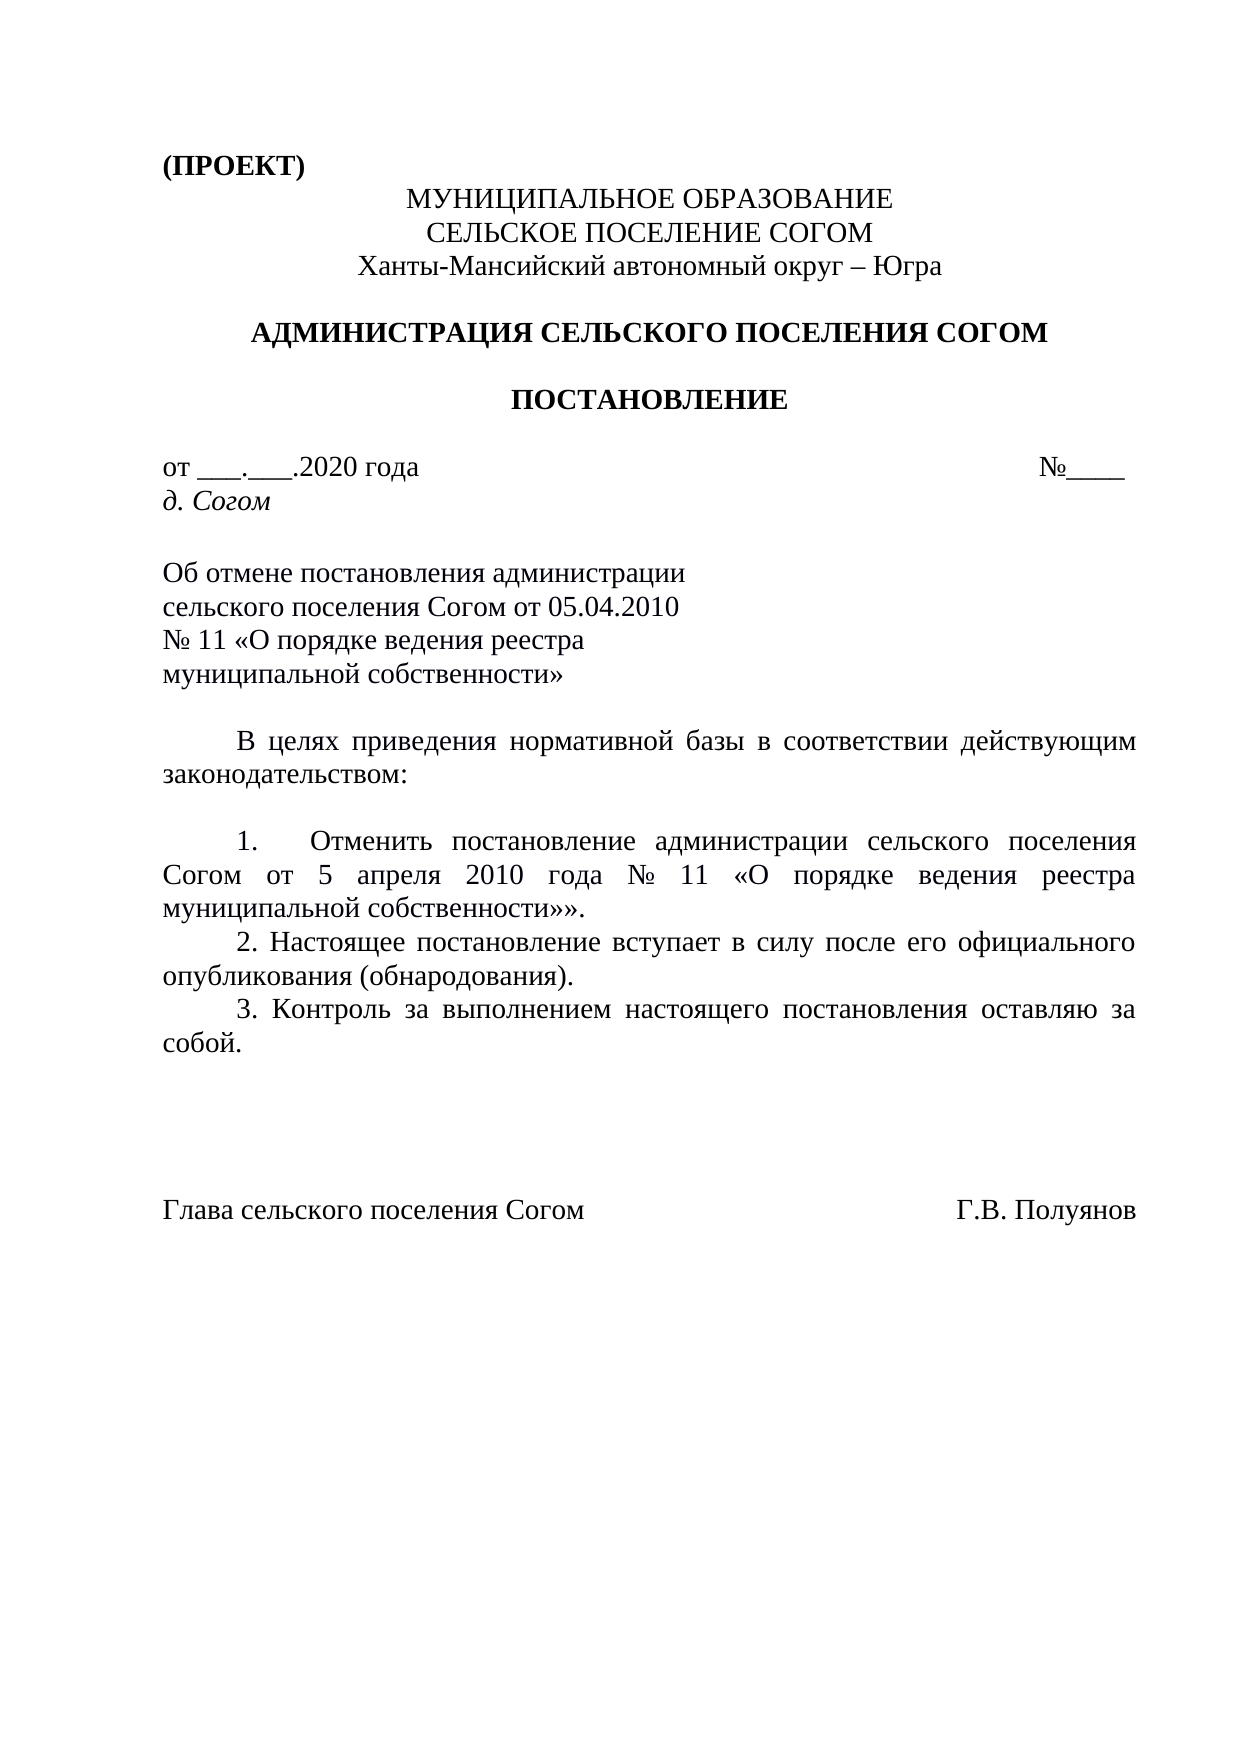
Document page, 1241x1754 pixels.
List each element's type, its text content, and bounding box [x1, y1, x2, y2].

text 2. Настоящее постановление вступает в силу после его официального опубликования (обнародования). [162, 924, 1137, 991]
text Ханты-Мансийский автономный округ – Югра [162, 248, 1137, 282]
text СЕЛЬСКОЕ ПОСЕЛЕНИЕ СОГОМ [162, 215, 1137, 248]
text (ПРОЕКТ) [162, 148, 1137, 181]
text АДМИНИСТРАЦИЯ СЕЛЬСКОГО ПОСЕЛЕНИЯ СОГОМ [162, 315, 1137, 349]
text д. Согом [162, 483, 1166, 517]
text МУНИЦИПАЛЬНОЕ ОБРАЗОВАНИЕ [162, 181, 1137, 215]
text ПОСТАНОВЛЕНИЕ [162, 382, 1137, 416]
text Глава сельского поселения Согом Г.В. Полуянов [162, 1192, 1137, 1226]
text В целях приведения нормативной базы в соответствии действующим законодательством: [162, 723, 1137, 790]
text от ___.___.2020 года №____ [162, 449, 1137, 483]
list Отменить постановление администрации сельского поселения Согом от 5 апреля 2010 года № 11 «О порядке ведения реестра муниципальной собственности»». [162, 823, 1137, 924]
text Об отмене постановления администрации сельского поселения Согом от 05.04.2010 № 11 «О порядке ведения реестра [162, 555, 694, 656]
text муниципальной собственности» [162, 656, 694, 689]
text 3. Контроль за выполнением настоящего постановления оставляю за собой. [162, 991, 1137, 1058]
